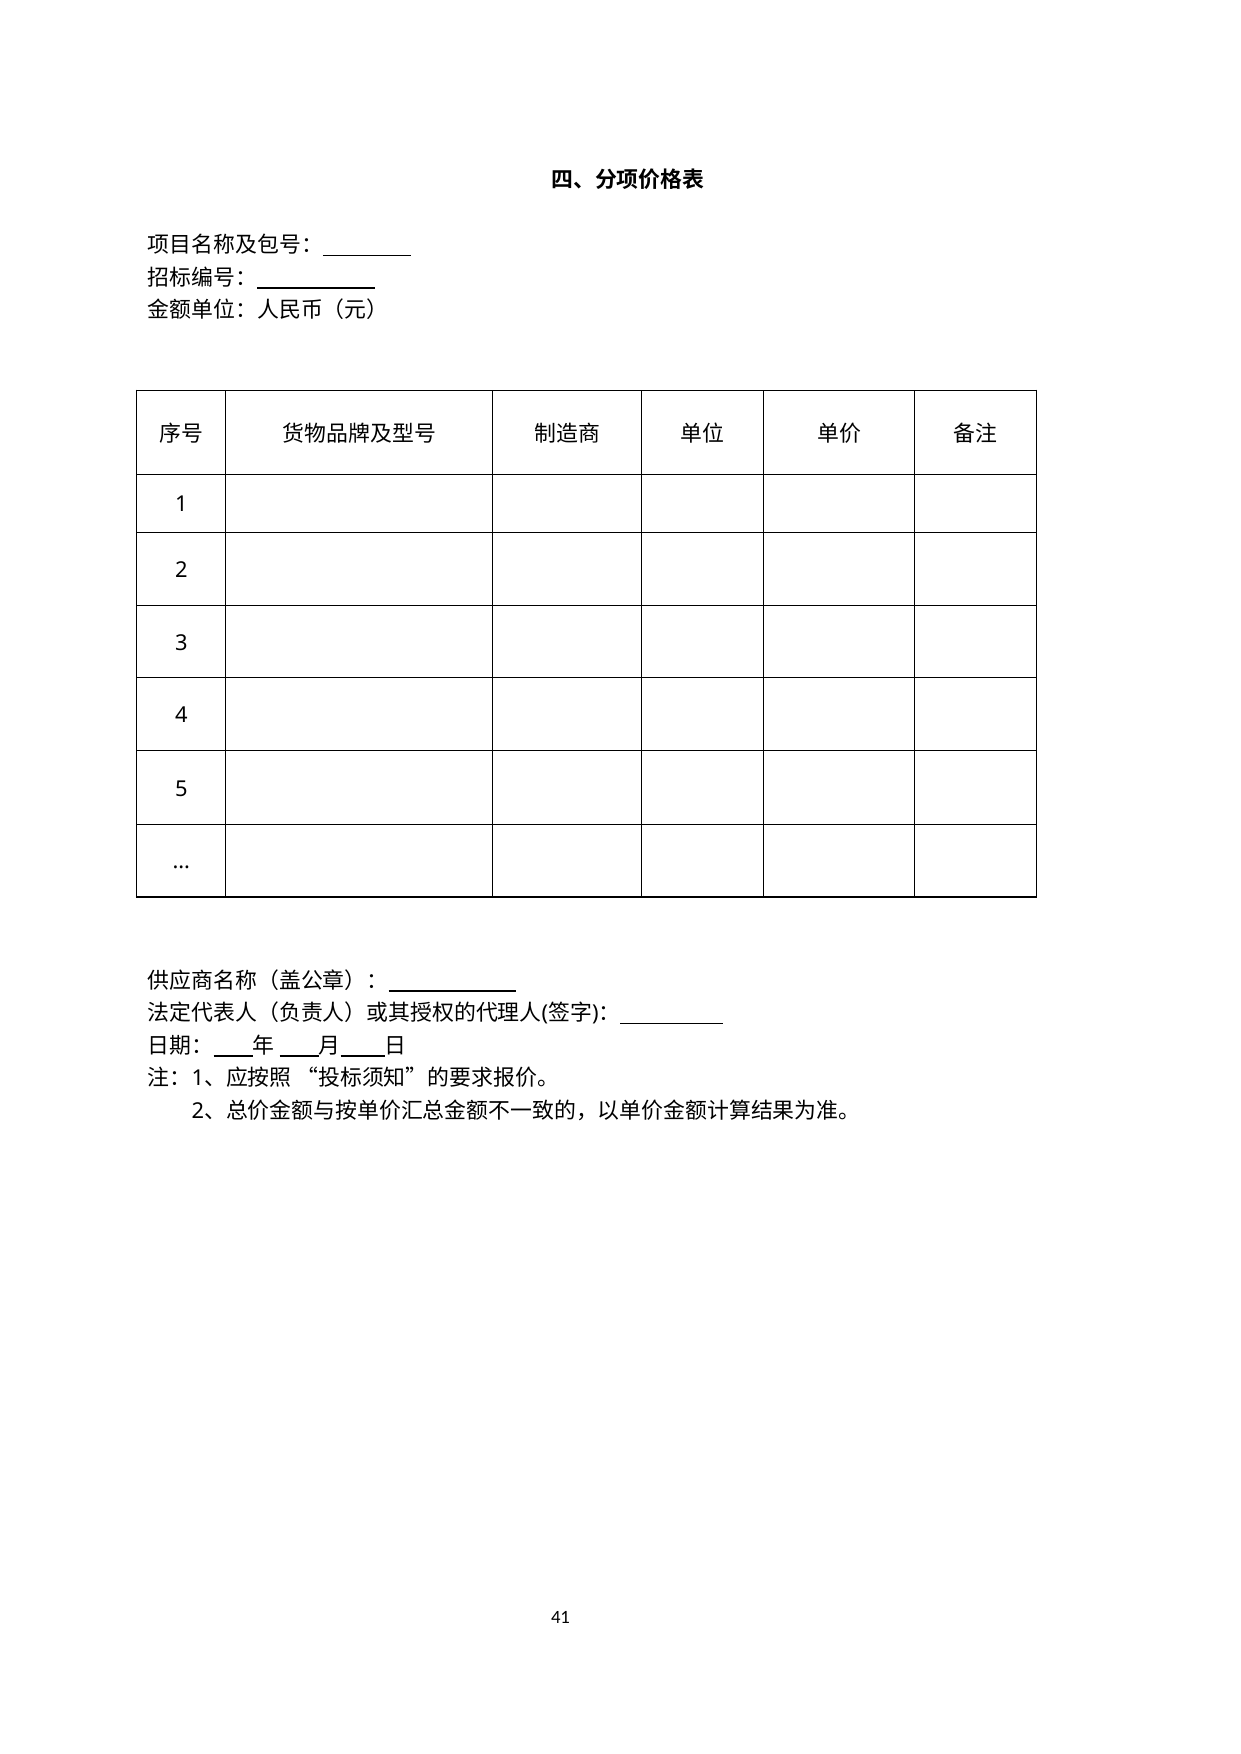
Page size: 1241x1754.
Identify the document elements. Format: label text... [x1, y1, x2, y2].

text 2、总价金额与按单价汇总金额不一致的，以单价金额计算结果为准。 [148, 1092, 1107, 1125]
table_cell [642, 533, 763, 605]
table_cell [915, 678, 1036, 750]
table_cell ... [137, 825, 225, 896]
table_cell [764, 475, 914, 532]
table_cell [493, 751, 641, 823]
table_cell [226, 606, 492, 677]
text 项目名称及包号： [148, 227, 1107, 259]
table_cell 2 [137, 533, 225, 605]
table_cell [642, 606, 763, 677]
text 法定代表人（负责人）或其授权的代理人(签字)： [148, 995, 1107, 1027]
table_cell [642, 751, 763, 823]
text 注：1、应按照 “投标须知”的要求报价。 [148, 1060, 1107, 1092]
text 金额单位：人民币（元） [148, 292, 1107, 324]
table_cell [764, 825, 914, 896]
table_cell [642, 678, 763, 750]
table_header 制造商 [493, 391, 641, 473]
table_cell 1 [137, 475, 225, 532]
table_cell [226, 751, 492, 823]
table_cell [226, 533, 492, 605]
table_cell [915, 533, 1036, 605]
table_cell [642, 475, 763, 532]
table_cell [493, 825, 641, 896]
text 供应商名称（盖公章）： [148, 962, 1107, 995]
table_cell [764, 678, 914, 750]
table_header 单位 [642, 391, 763, 473]
table_cell [915, 606, 1036, 677]
table_cell [493, 533, 641, 605]
text 四、分项价格表 [148, 162, 1107, 194]
text 日期： 年 月 日 [148, 1027, 1107, 1060]
table_cell [764, 751, 914, 823]
table_cell [915, 825, 1036, 896]
table_header 货物品牌及型号 [226, 391, 492, 473]
table_cell [226, 678, 492, 750]
table_cell 5 [137, 751, 225, 823]
table_cell [915, 751, 1036, 823]
table_cell [764, 606, 914, 677]
table_cell [493, 475, 641, 532]
text 招标编号： [148, 259, 1107, 292]
table_cell 3 [137, 606, 225, 677]
table_cell [915, 475, 1036, 532]
table_cell [493, 678, 641, 750]
table_header 单价 [764, 391, 914, 473]
table_cell [493, 606, 641, 677]
table_cell [764, 533, 914, 605]
table_cell [642, 825, 763, 896]
table_cell [226, 475, 492, 532]
table_header 序号 [137, 391, 225, 473]
table_header 备注 [915, 391, 1036, 473]
table_cell [226, 825, 492, 896]
table_cell 4 [137, 678, 225, 750]
